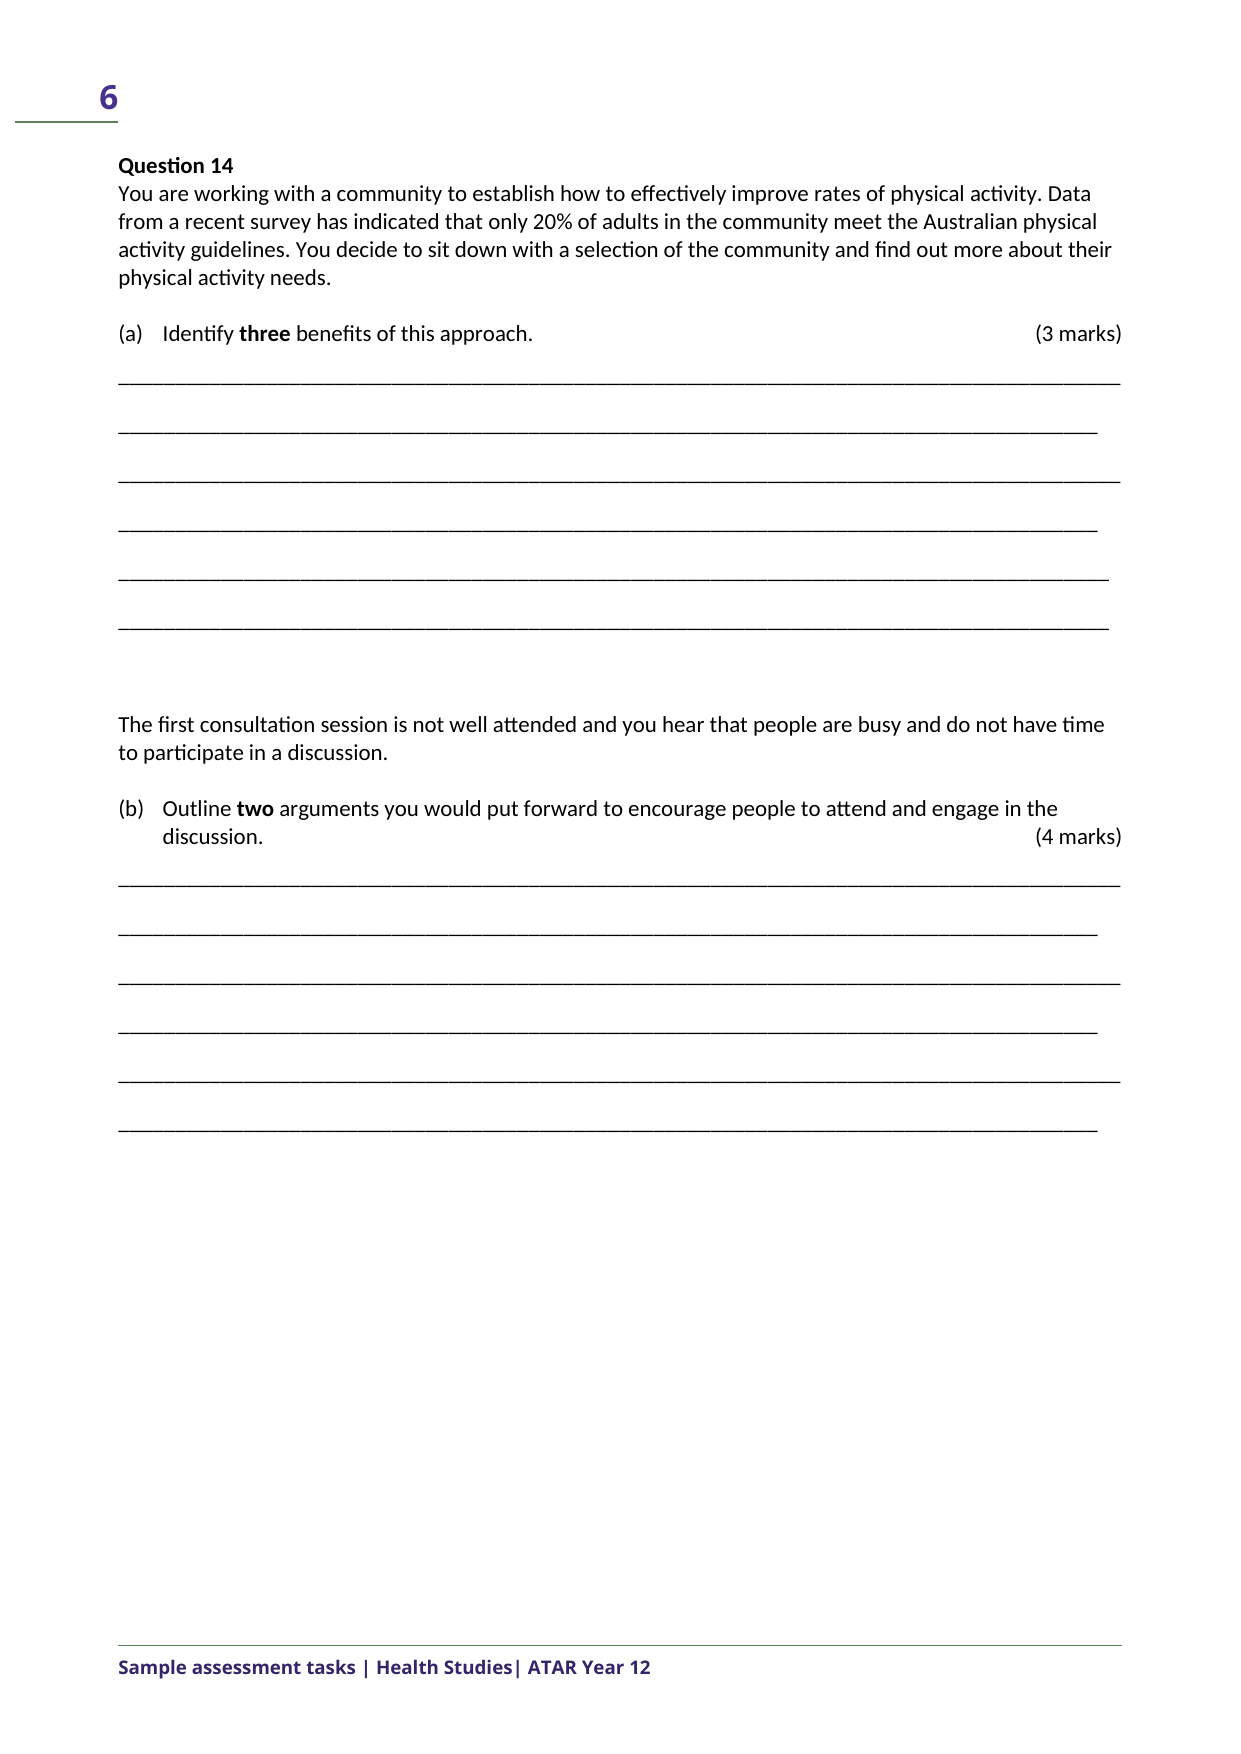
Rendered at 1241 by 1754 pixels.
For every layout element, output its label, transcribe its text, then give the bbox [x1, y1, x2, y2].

text You are working with a community to establish how to effectively improve rates of physical activity. Data from a recent survey has indicated that only 20% of adults in the community meet the Australian physical activity guidelines. You decide to sit down with a selection of the community and find out more about their physical activity needs. [118, 179, 1122, 292]
text The first consultation session is not well attended and you hear that people are busy and do not have time to participate in a discussion. [118, 710, 1122, 766]
text _______________________________________________________________________________________ [118, 605, 1122, 633]
text Question 14 [118, 151, 1122, 179]
text _______________________________________________________________________________________ [118, 556, 1122, 584]
text (a) Identify three benefits of this approach. (3 marks) [118, 319, 1122, 348]
text (b) Outline two arguments you would put forward to encourage people to attend and engage in the discussion. (4 marks) [118, 794, 1122, 850]
